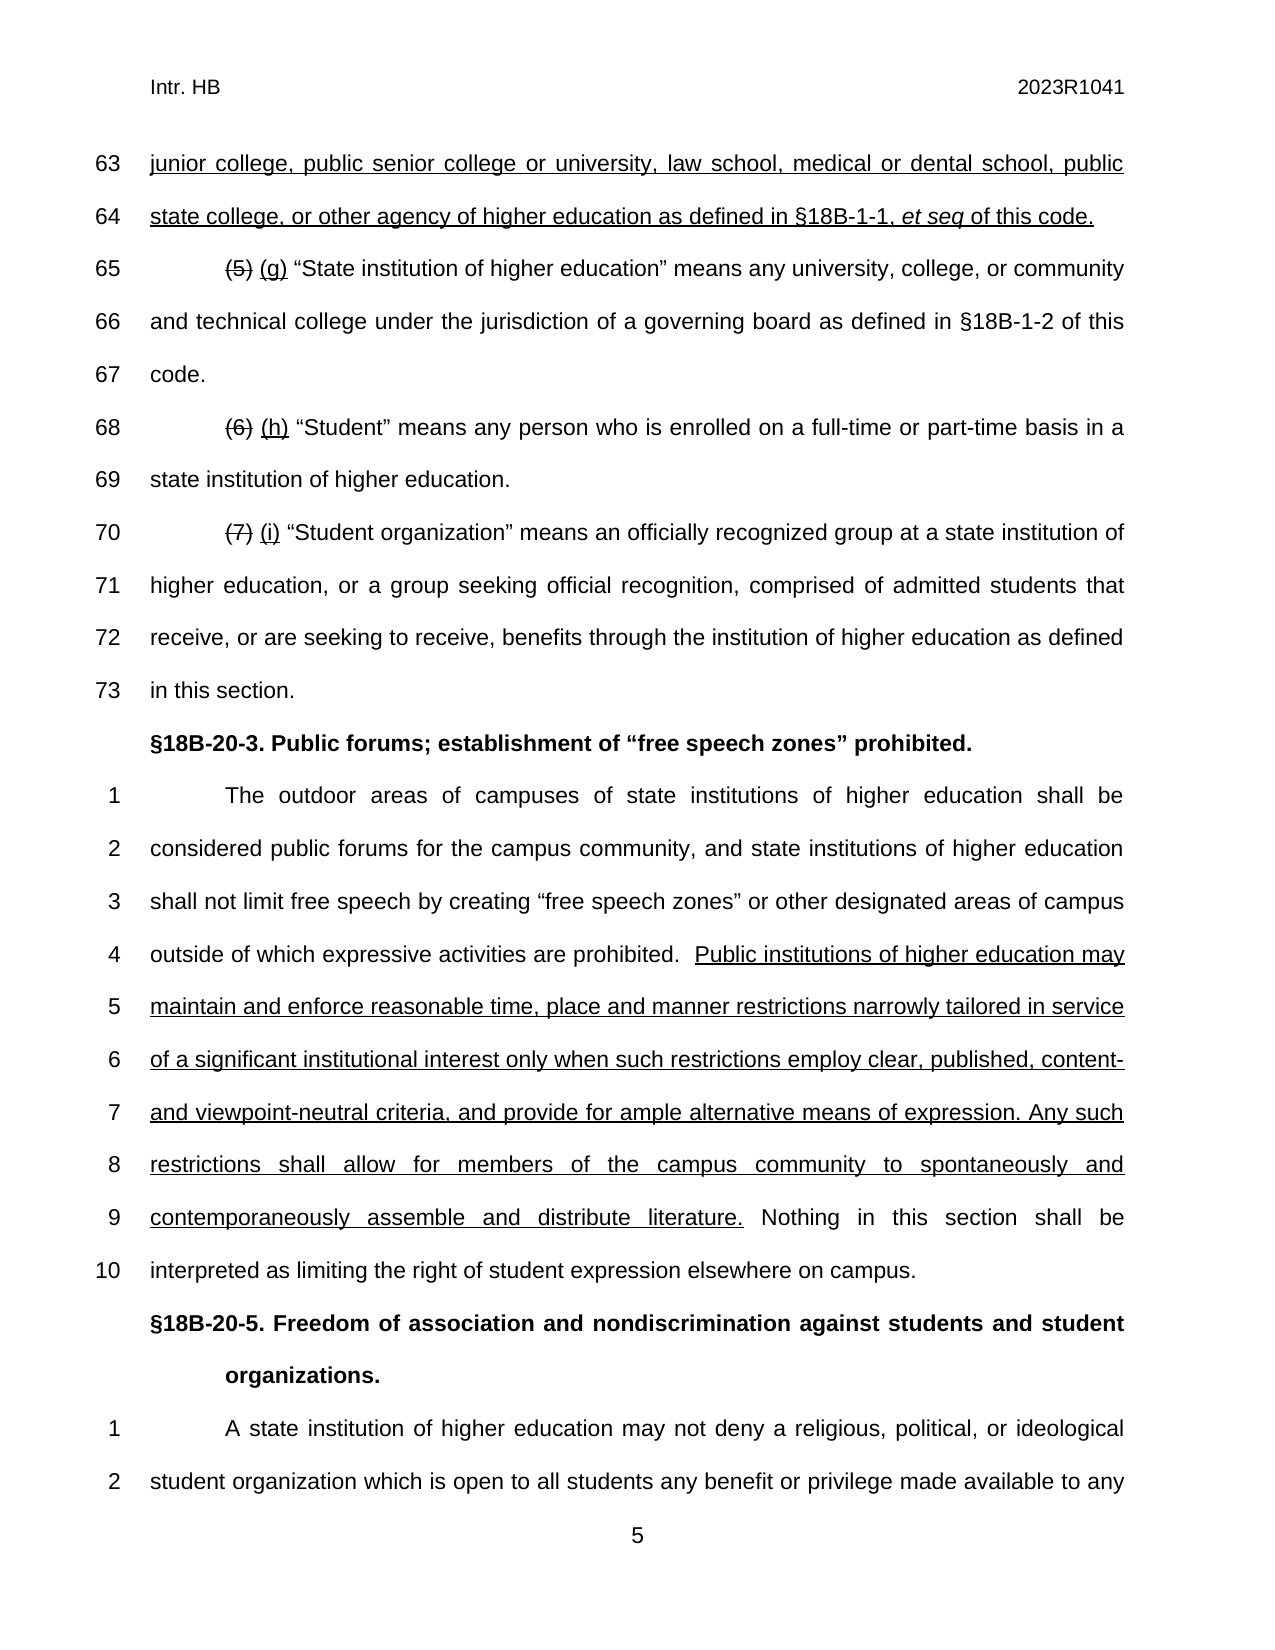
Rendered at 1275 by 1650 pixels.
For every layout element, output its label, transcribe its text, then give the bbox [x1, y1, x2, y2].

text The outdoor areas of campuses of state institutions of higher education shall be considered public forums for the campus community, and state institutions of higher education shall not limit free speech by creating “free speech zones” or other designated areas of campus outside of which expressive activities are prohibited. Public institutions of higher education may maintain and enforce reasonable time, place and manner restrictions narrowly tailored in service of a significant institutional interest only when such restrictions employ clear, published, content- and viewpoint-neutral criteria, and provide for ample alternative means of expression. Any such restrictions shall allow for members of the campus community to spontaneously and contemporaneously assemble and distribute literature. Nothing in this section shall be interpreted as limiting the right of student expression elsewhere on campus. [150, 1070, 1125, 1174]
text (5) (g) “State institution of higher education” means any university, college, or community and technical college under the jurisdiction of a governing board as defined in §18B-1-2 of this code. [150, 255, 1125, 387]
text (6) (h) “Student” means any person who is enrolled on a full-time or part-time basis in a state institution of higher education. [150, 413, 1125, 493]
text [150, 150, 1125, 229]
text The outdoor areas of campuses of state institutions of higher education shall be considered public forums for the campus community, and state institutions of higher education shall not limit free speech by creating “free speech zones” or other designated areas of campus outside of which expressive activities are prohibited. Public institutions of higher education may maintain and enforce reasonable time, place and manner restrictions narrowly tailored in service of a significant institutional interest only when such restrictions employ clear, published, content- and viewpoint-neutral criteria, and provide for ample alternative means of expression. Any such restrictions shall allow for members of the campus community to spontaneously and contemporaneously assemble and distribute literature. Nothing in this section shall be interpreted as limiting the right of student expression elsewhere on campus. [150, 1175, 1125, 1283]
text (7) (i) “Student organization” means an officially recognized group at a state institution of higher education, or a group seeking official recognition, comprised of admitted students that receive, or are seeking to receive, benefits through the institution of higher education as defined in this section. [150, 519, 1125, 703]
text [150, 1415, 1125, 1494]
text The outdoor areas of campuses of state institutions of higher education shall be considered public forums for the campus community, and state institutions of higher education shall not limit free speech by creating “free speech zones” or other designated areas of campus outside of which expressive activities are prohibited. Public institutions of higher education may maintain and enforce reasonable time, place and manner restrictions narrowly tailored in service of a significant institutional interest only when such restrictions employ clear, published, content- and viewpoint-neutral criteria, and provide for ample alternative means of expression. Any such restrictions shall allow for members of the campus community to spontaneously and contemporaneously assemble and distribute literature. Nothing in this section shall be interpreted as limiting the right of student expression elsewhere on campus. [150, 782, 1125, 1016]
subtitle §18B-20-3. Public forums; establishment of “free speech zones” prohibited. [150, 730, 1125, 756]
subtitle §18B-20-5. Freedom of association and nondiscrimination against students and student organizations. [150, 1309, 1125, 1389]
